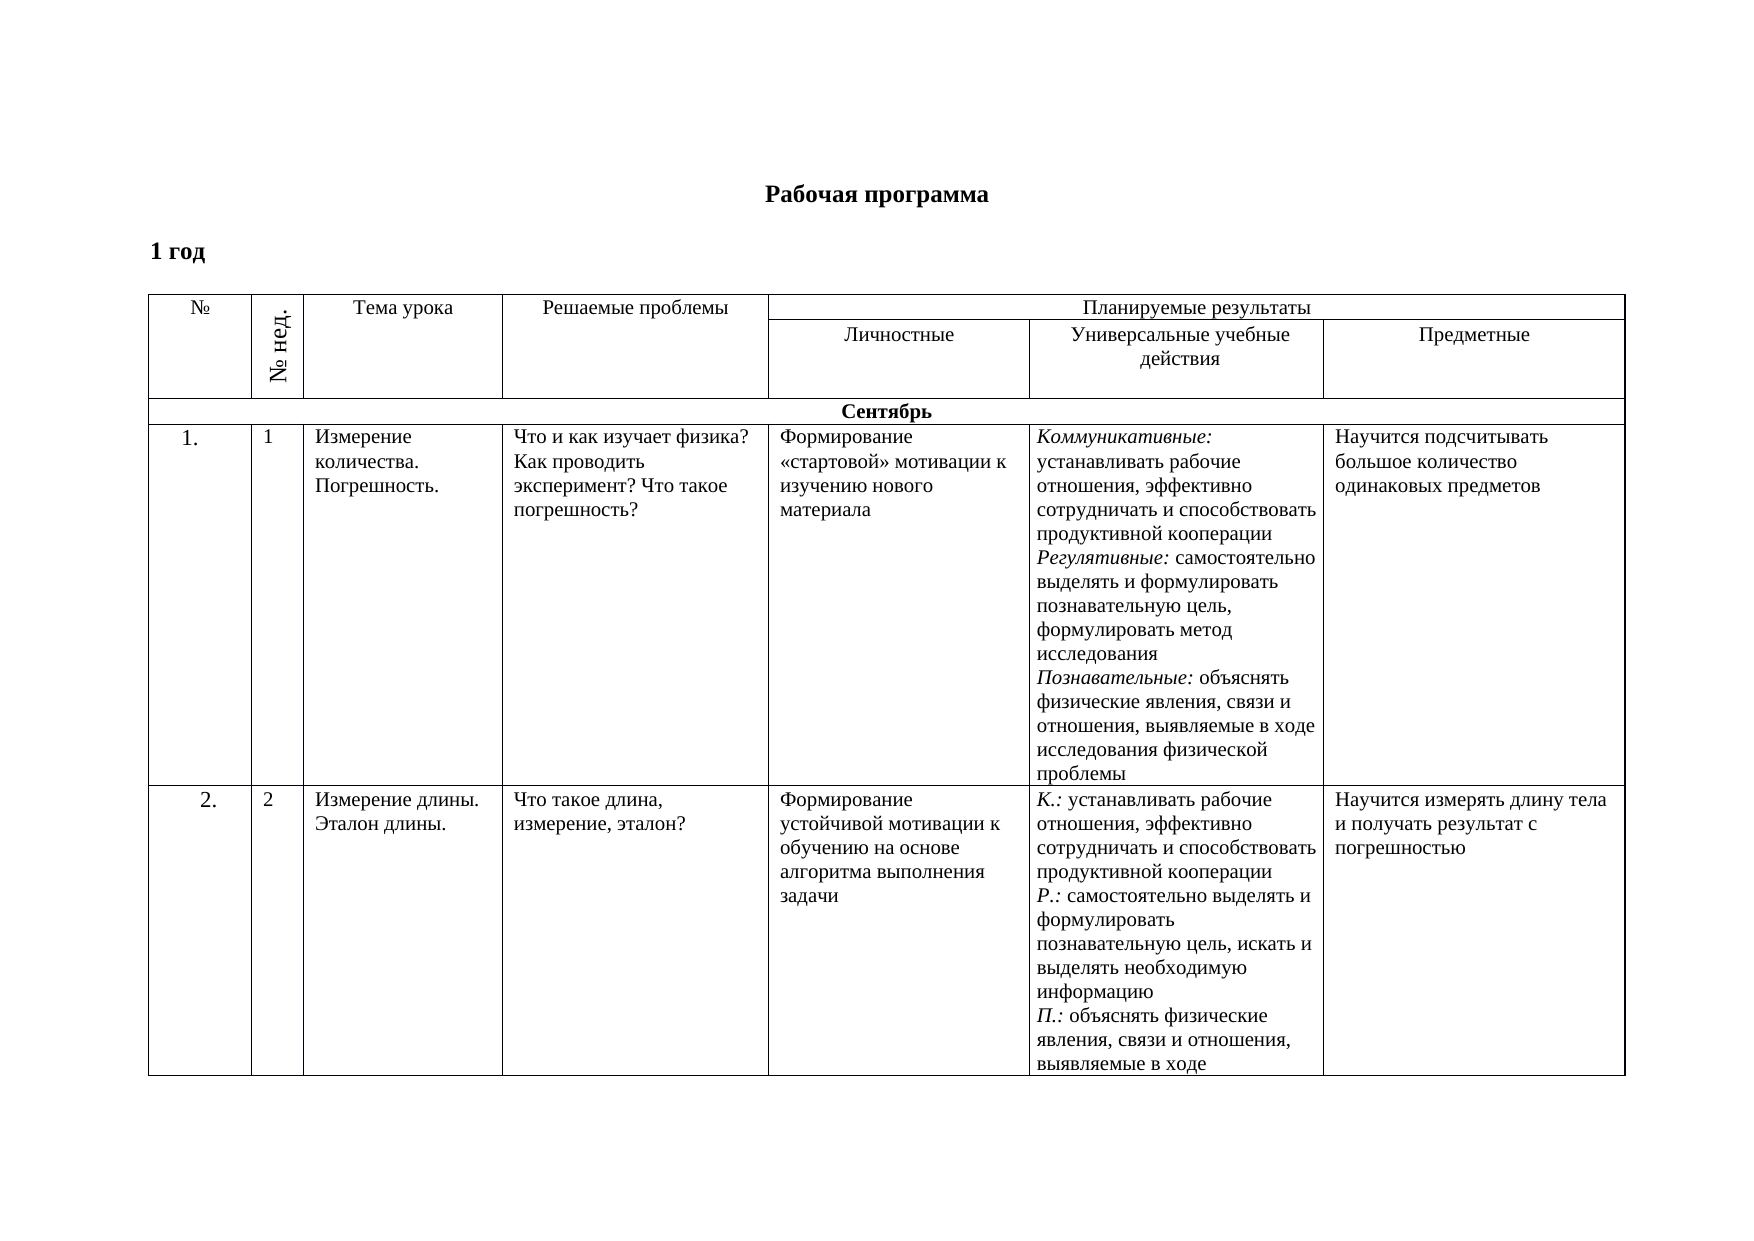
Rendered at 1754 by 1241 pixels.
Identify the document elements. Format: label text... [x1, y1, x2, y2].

table_cell 1 [252, 425, 303, 785]
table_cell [769, 786, 1029, 1075]
table_header № [149, 295, 251, 398]
table_header Решаемые проблемы [503, 295, 768, 398]
table_header № нед. [252, 295, 303, 398]
table_cell Коммуникативные: устанавливать рабочие отношения, эффективно сотрудничать и способствовать продуктивной кооперации Регулятивные: самостоятельно выделять и формулировать познавательную цель, формулировать метод исследования Познавательные: объяснять физические явления, связи и отношения, выявляемые в ходе исследования физической проблемы [1030, 425, 1323, 785]
text Рабочая программа [150, 179, 1604, 207]
table_header Тема урока [304, 295, 502, 398]
table_cell Личностные [769, 320, 1029, 398]
table_cell [149, 425, 251, 785]
table_cell Сентябрь [149, 399, 1624, 423]
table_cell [1324, 786, 1624, 1075]
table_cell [1030, 786, 1323, 1075]
table_cell [149, 786, 251, 1075]
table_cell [503, 786, 768, 1075]
table_cell 2 [252, 786, 303, 1075]
table_cell Универсальные учебные действия [1030, 320, 1323, 398]
table_cell Формирование «стартовой» мотивации к изучению нового материала [769, 425, 1029, 785]
text 1 год [150, 236, 1604, 265]
table_cell Что и как изучает физика? Как проводить эксперимент? Что такое погрешность? [503, 425, 768, 785]
table_cell Измерение количества. Погрешность. [304, 425, 502, 785]
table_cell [304, 786, 502, 1075]
table_cell Предметные [1324, 320, 1624, 398]
table_header Планируемые результаты [769, 295, 1624, 319]
table_cell Научится подсчитывать большое количество одинаковых предметов [1324, 425, 1624, 785]
